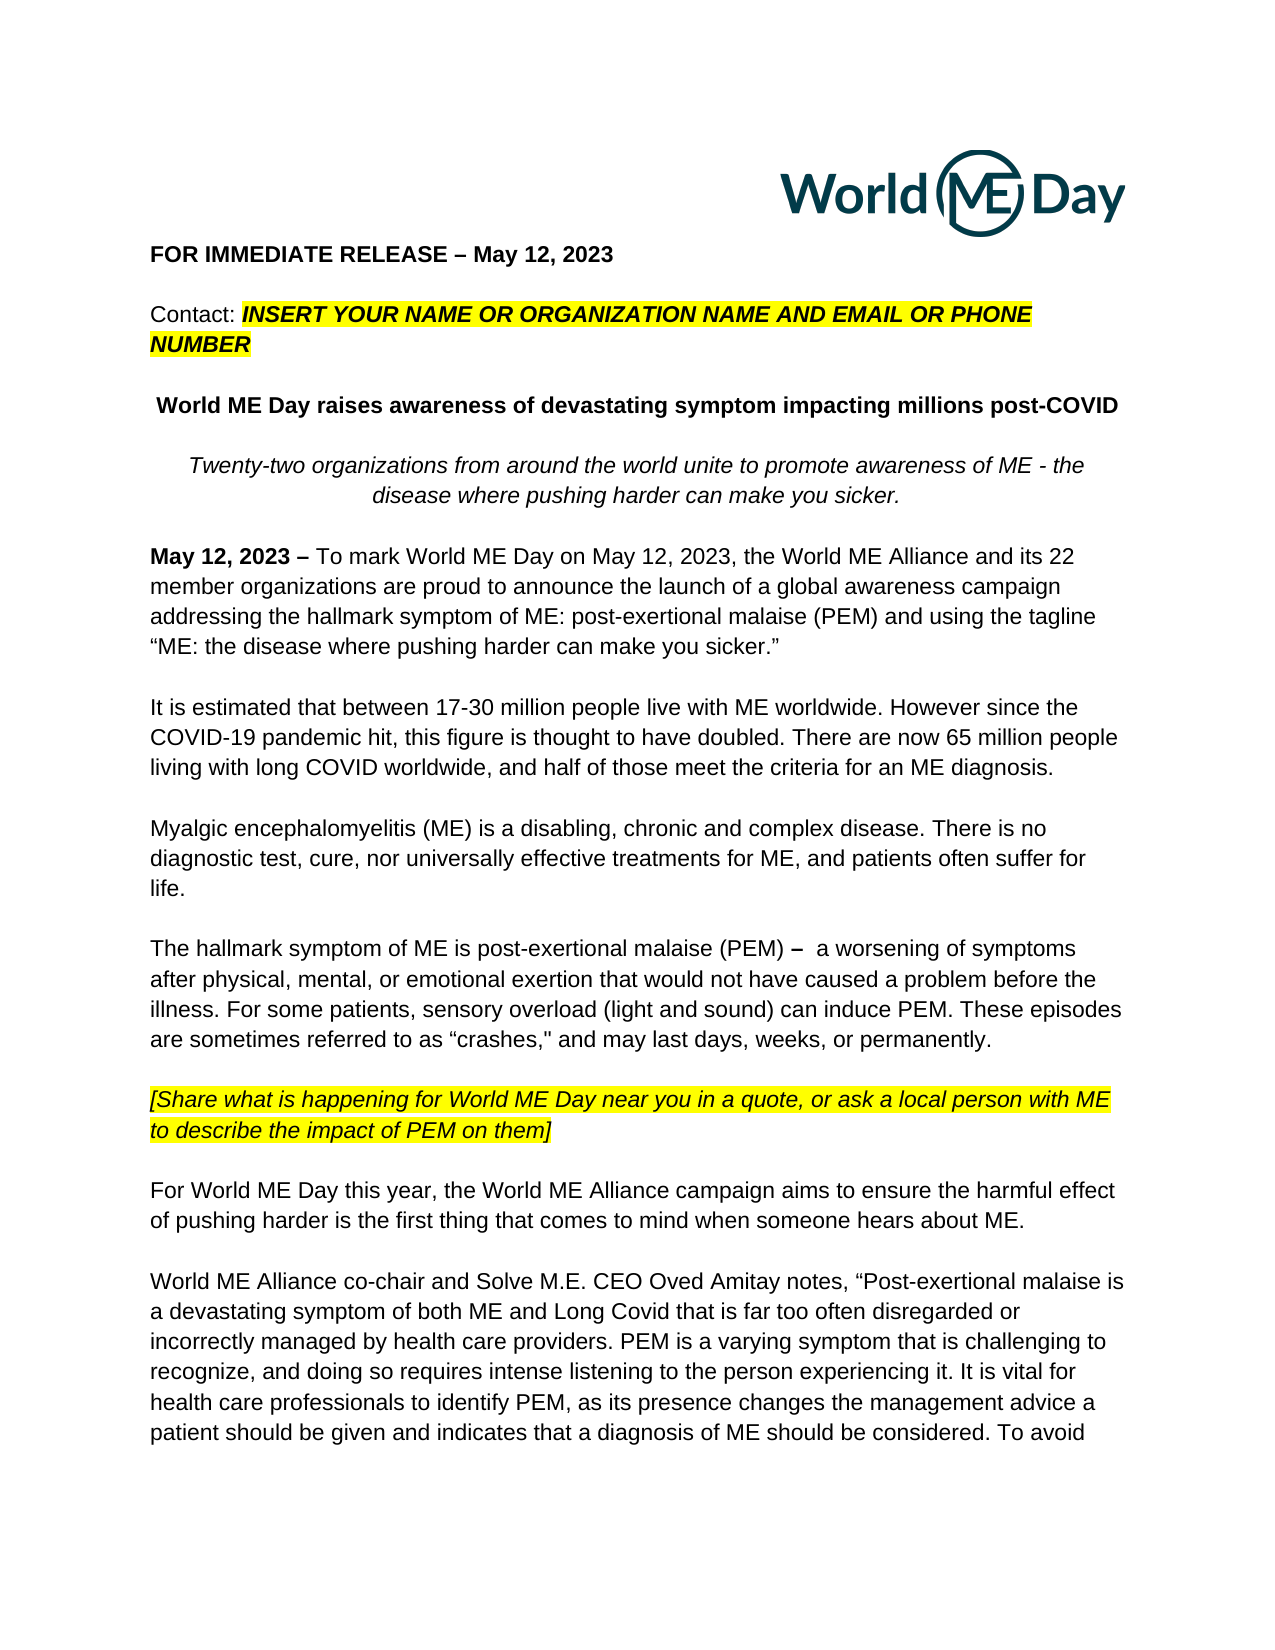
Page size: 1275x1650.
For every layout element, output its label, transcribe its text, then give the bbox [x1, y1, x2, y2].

text Twenty-two organizations from around the world unite to promote awareness of ME - the disease where pushing harder can make you sicker. [150, 452, 1125, 508]
text Contact: INSERT YOUR NAME OR ORGANIZATION NAME AND EMAIL OR PHONE NUMBER [150, 301, 1125, 357]
text It is estimated that between 17-30 million people live with ME worldwide. However since the COVID-19 pandemic hit, this figure is thought to have doubled. There are now 65 million people living with long COVID worldwide, and half of those meet the criteria for an ME diagnosis. [150, 694, 1125, 780]
text May 12, 2023 – To mark World ME Day on May 12, 2023, the World ME Alliance and its 22 member organizations are proud to announce the launch of a global awareness campaign addressing the hallmark symptom of ME: post-exertional malaise (PEM) and using the tagline “ME: the disease where pushing harder can make you sicker.” [150, 543, 1125, 659]
text FOR IMMEDIATE RELEASE – May 12, 2023 [150, 241, 1125, 267]
text For World ME Day this year, the World ME Alliance campaign aims to ensure the harmful effect of pushing harder is the first thing that comes to mind when someone hears about ME. [150, 1177, 1125, 1233]
picture [991, 150, 1125, 237]
text Myalgic encephalomyelitis (ME) is a disabling, chronic and complex disease. There is no diagnostic test, cure, nor universally effective treatments for ME, and patients often suffer for life. [150, 784, 1125, 901]
picture [957, 188, 1011, 231]
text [150, 1268, 1125, 1445]
picture [950, 155, 1011, 198]
picture [780, 150, 969, 237]
text World ME Day raises awareness of devastating symptom impacting millions post-COVID [150, 392, 1125, 418]
text The hallmark symptom of ME is post-exertional malaise (PEM) – a worsening of symptoms after physical, mental, or emotional exertion that would not have caused a problem before the illness. For some patients, sensory overload (light and sound) can induce PEM. These episodes are sometimes referred to as “crashes," and may last days, weeks, or permanently. [150, 935, 1125, 1052]
text [Share what is happening for World ME Day near you in a quote, or ask a local person with ME to describe the impact of PEM on them] [150, 1086, 1125, 1143]
